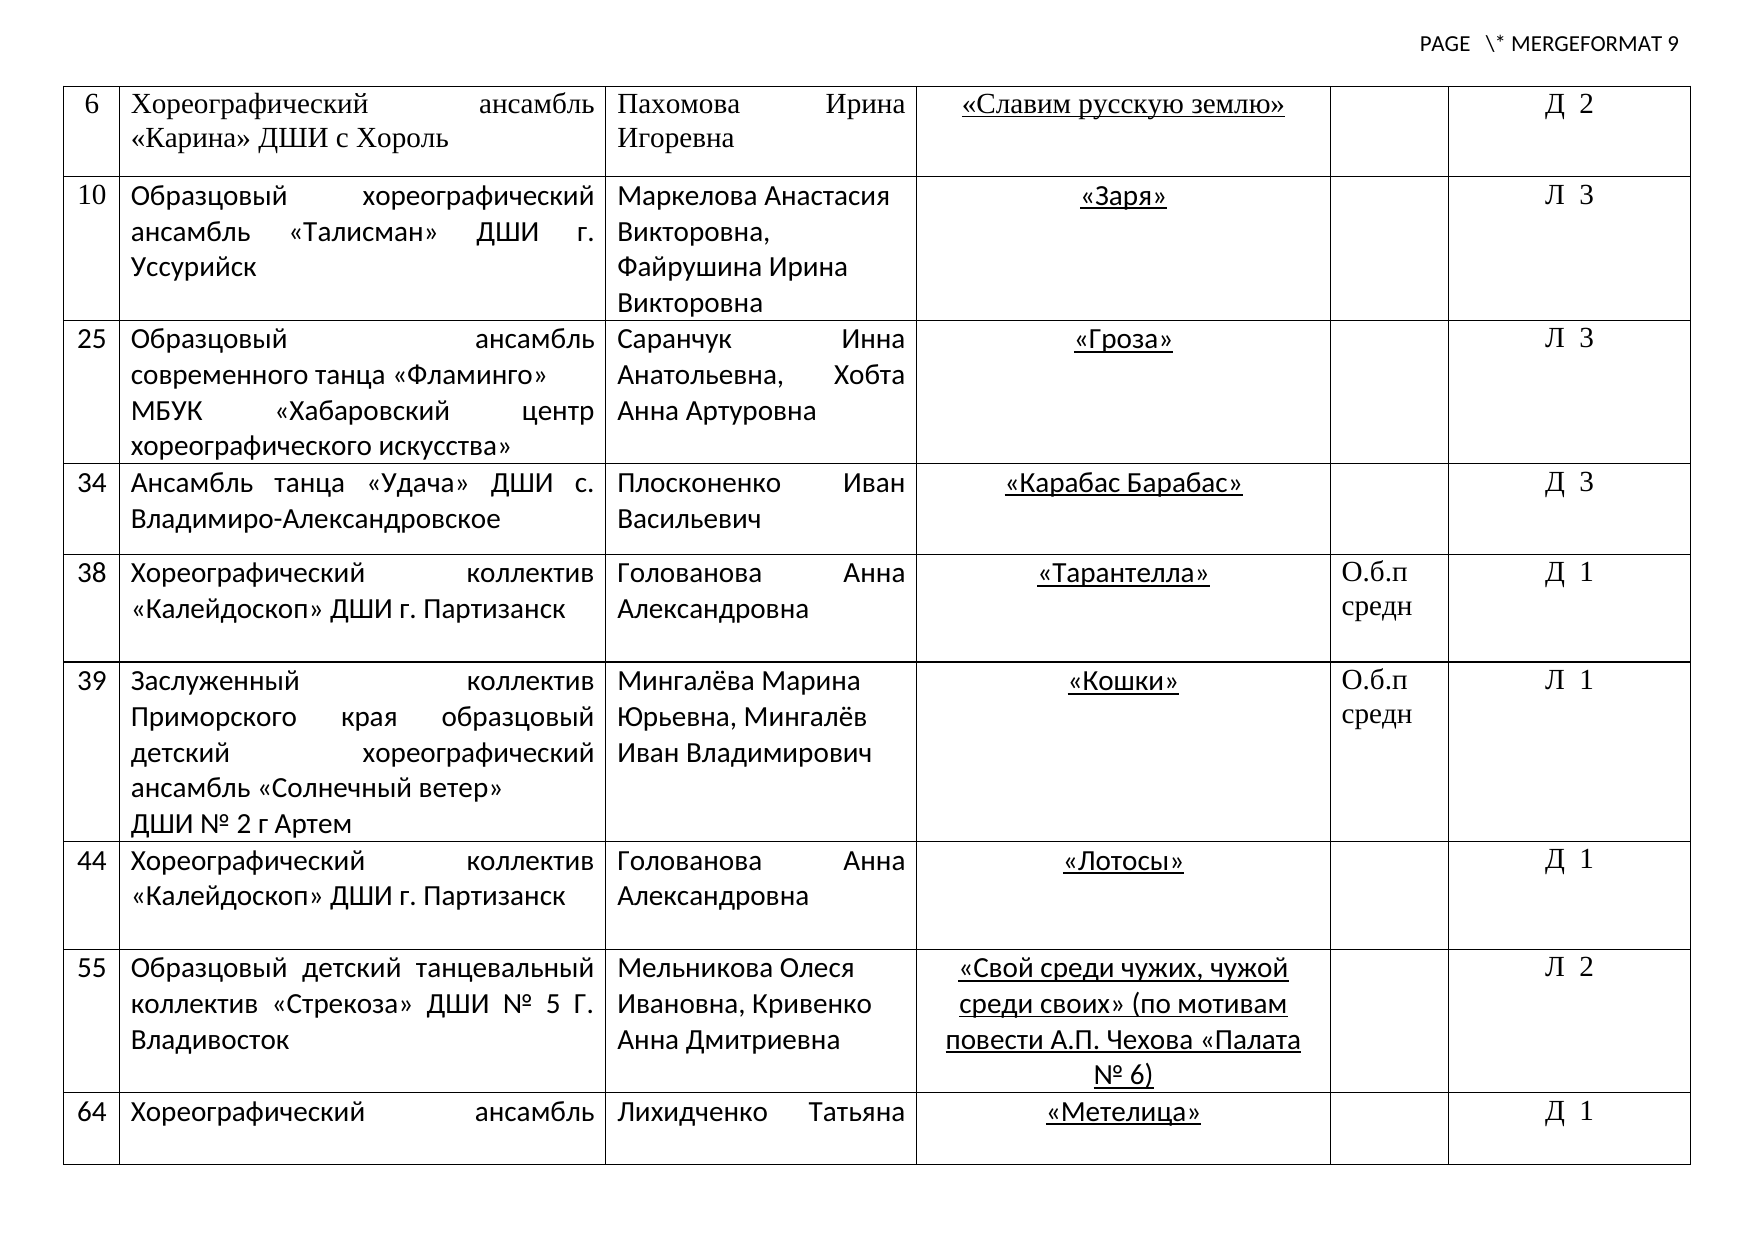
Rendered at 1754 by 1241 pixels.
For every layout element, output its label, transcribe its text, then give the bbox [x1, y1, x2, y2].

table_cell Д 1 [1449, 842, 1690, 948]
table_cell [1331, 464, 1448, 553]
table_cell Л 3 [1449, 177, 1690, 319]
table_header 6 [64, 87, 119, 176]
table_cell Образцовый детский танцевальный коллектив «Стрекоза» ДШИ № 5 Г. Владивосток [120, 950, 605, 1092]
table_cell О.б.п средн [1331, 663, 1448, 841]
table_cell 10 [64, 177, 119, 319]
table_cell «Тарантелла» [917, 555, 1330, 661]
table_cell Хореографический коллектив «Калейдоскоп» ДШИ г. Партизанск [120, 555, 605, 661]
table_cell 38 [64, 555, 119, 661]
table_header [1331, 87, 1448, 176]
table_cell 55 [64, 950, 119, 1092]
table_cell [1331, 177, 1448, 319]
table_cell Д 3 [1449, 464, 1690, 553]
table_cell Ансамбль танца «Удача» ДШИ с. Владимиро-Александровское [120, 464, 605, 553]
table_cell «Заря» [917, 177, 1330, 319]
table_header «Славим русскую землю» [917, 87, 1330, 176]
table_cell [1331, 321, 1448, 463]
table_cell Л 3 [1449, 321, 1690, 463]
table_cell Мингалёва Марина Юрьевна, Мингалёв Иван Владимирович [606, 663, 916, 841]
table_cell Л 2 [1449, 950, 1690, 1092]
table_cell «Карабас Барабас» [917, 464, 1330, 553]
table_cell [1331, 950, 1448, 1092]
table_cell Д 1 [1449, 555, 1690, 661]
table_cell Образцовый хореографический ансамбль «Талисман» ДШИ г. Уссурийск [120, 177, 605, 319]
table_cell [606, 1093, 916, 1164]
table_cell «Метелица» [917, 1093, 1330, 1164]
table_cell Хореографический коллектив «Калейдоскоп» ДШИ г. Партизанск [120, 842, 605, 948]
table_cell 64 [64, 1093, 119, 1164]
table_cell 44 [64, 842, 119, 948]
table_cell Голованова Анна Александровна [606, 555, 916, 661]
table_cell Саранчук Инна Анатольевна, Хобта Анна Артуровна [606, 321, 916, 463]
table_cell Заслуженный коллектив Приморского края образцовый детский хореографический ансамбль «Солнечный ветер» ДШИ № 2 г Артем [120, 663, 605, 841]
table_cell «Гроза» [917, 321, 1330, 463]
table_header Пахомова Ирина Игоревна [606, 87, 916, 176]
table_cell Мельникова Олеся Ивановна, Кривенко Анна Дмитриевна [606, 950, 916, 1092]
table_header Д 2 [1449, 87, 1690, 176]
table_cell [120, 1093, 605, 1164]
table_cell 39 [64, 663, 119, 841]
table_cell Л 1 [1449, 663, 1690, 841]
table_cell Д 1 [1449, 1093, 1690, 1164]
table_cell [1331, 1093, 1448, 1164]
table_header Хореографический ансамбль «Карина» ДШИ с Хороль [120, 87, 605, 176]
table_cell «Лотосы» [917, 842, 1330, 948]
table_cell «Свой среди чужих, чужой среди своих» (по мотивам повести А.П. Чехова «Палата № 6) [917, 950, 1330, 1092]
table_cell О.б.п средн [1331, 555, 1448, 661]
table_cell 34 [64, 464, 119, 553]
table_cell Образцовый ансамбль современного танца «Фламинго» МБУК «Хабаровский центр хореографического искусства» [120, 321, 605, 463]
table_cell «Кошки» [917, 663, 1330, 841]
table_cell Голованова Анна Александровна [606, 842, 916, 948]
table_cell [1331, 842, 1448, 948]
table_cell Плосконенко Иван Васильевич [606, 464, 916, 553]
table_cell Маркелова Анастасия Викторовна, Файрушина Ирина Викторовна [606, 177, 916, 319]
table_cell 25 [64, 321, 119, 463]
